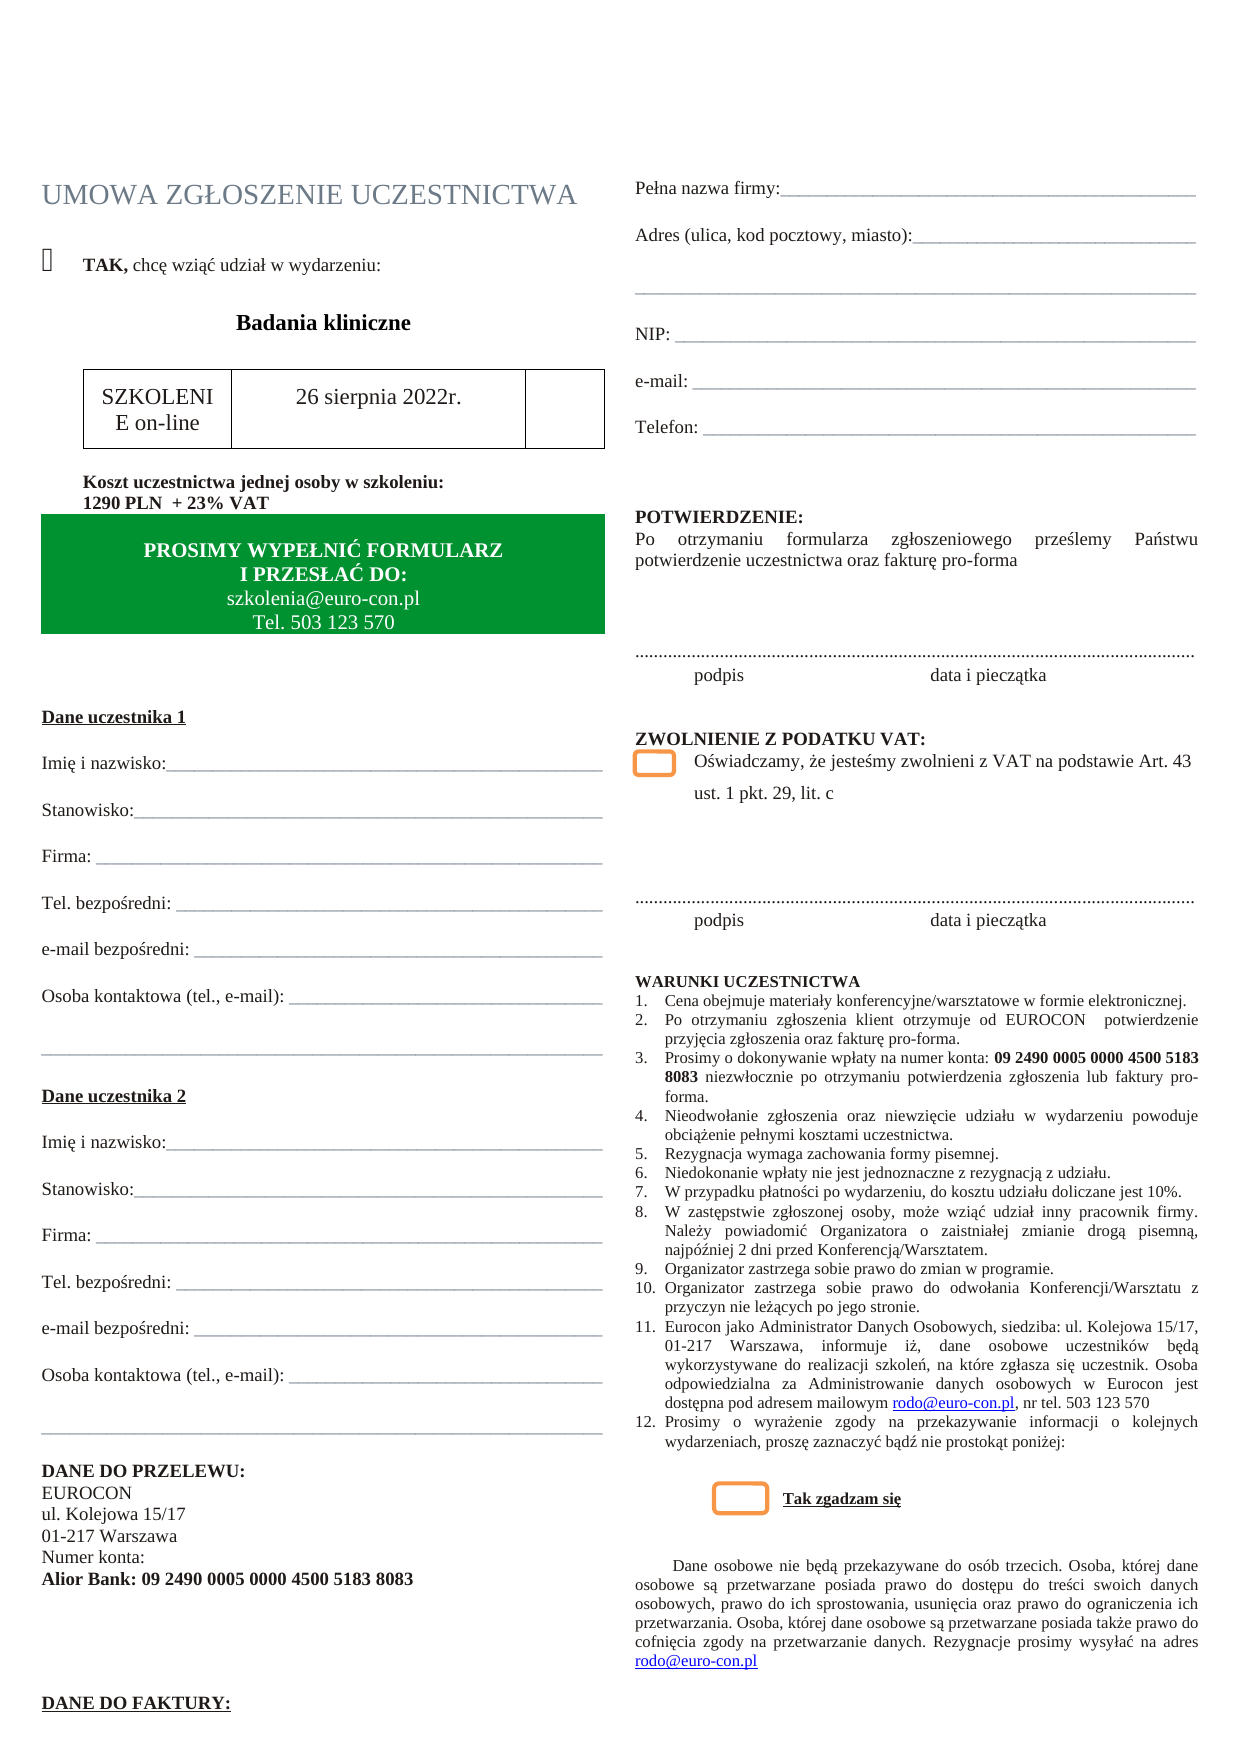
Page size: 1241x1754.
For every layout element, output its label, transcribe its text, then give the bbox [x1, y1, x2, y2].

text 1290 PLN + 23% VAT [41, 492, 605, 514]
text PROSIMY WYPEŁNIĆ FORMULARZ [41, 538, 605, 562]
text Oświadczamy, że jesteśmy zwolnieni z VAT na podstawie Art. 43 ust. 1 pkt. 29, lit. c [694, 750, 1199, 846]
table_header [526, 370, 604, 448]
text Telefon: [635, 416, 1199, 438]
text szkolenia@euro-con.pl [41, 586, 605, 610]
text Tel. bezpośredni: [41, 1271, 605, 1292]
list Nieodwołanie zgłoszenia oraz niewzięcie udziału w wydarzeniu powoduje obciążenie pełnymi kosztami uczestnictwa. [635, 1106, 1199, 1144]
list Po otrzymaniu zgłoszenia klient otrzymuje od EUROCON potwierdzenie przyjęcia zgłoszenia oraz fakturę pro-forma. [635, 1010, 1199, 1048]
text Stanowisko: [41, 1178, 605, 1199]
text Firma: [41, 845, 605, 867]
list Rezygnacja wymaga zachowania formy pisemnej. [635, 1144, 1199, 1163]
text Pełna nazwa firmy: [635, 177, 1199, 199]
text Koszt uczestnictwa jednej osoby w szkoleniu: [41, 471, 605, 492]
list Prosimy o dokonywanie wpłaty na numer konta: 09 2490 0005 0000 4500 5183 8083 niezwłocznie po otrzymaniu potwierdzenia zgłoszenia lub faktury pro-forma. [635, 1048, 1199, 1106]
text NIP: [635, 323, 1199, 345]
text e-mail bezpośredni: [41, 938, 605, 960]
text Dane uczestnika 2 [41, 1084, 605, 1106]
text I PRZESŁAĆ DO: [41, 562, 605, 586]
text Imię i nazwisko: [41, 752, 605, 774]
text DANE DO FAKTURY: [41, 1692, 605, 1713]
text 01-217 Warszawa [41, 1525, 605, 1546]
text UMOWA ZGŁOSZENIE UCZESTNICTWA [41, 177, 605, 211]
text Imię i nazwisko: [41, 1131, 605, 1153]
text Tak zgadzam się [770, 1489, 1199, 1508]
text Tel. 503 123 570 [41, 610, 605, 634]
text e-mail bezpośredni: [41, 1317, 605, 1339]
list Eurocon jako Administrator Danych Osobowych, siedziba: ul. Kolejowa 15/17, 01-217 Warszawa, informuje iż, dane osobowe uczestników będą wykorzystywane do realizacji szkoleń, na które zgłasza się uczestnik. Osoba odpowiedzialna za Administrowanie danych osobowych w Eurocon jest dostępna pod adresem mailowym rodo@euro-con.pl, nr tel. 503 123 570 [635, 1316, 1199, 1412]
text DANE DO PRZELEWU: [41, 1460, 605, 1482]
table_header 26 sierpnia 2022r. [232, 370, 525, 448]
text Adres (ulica, kod pocztowy, miasto): [635, 224, 1199, 245]
text Osoba kontaktowa (tel., e-mail): [41, 985, 605, 1006]
text podpis data i pieczątka [694, 909, 1199, 931]
text podpis data i pieczątka [694, 663, 1199, 685]
list W przypadku płatności po wydarzeniu, do kosztu udziału doliczane jest 10%. [635, 1182, 1199, 1201]
text Alior Bank: 09 2490 0005 0000 4500 5183 8083 [41, 1568, 605, 1589]
list Cena obejmuje materiały konferencyjne/warsztatowe w formie elektronicznej. [635, 991, 1199, 1010]
text Osoba kontaktowa (tel., e-mail): [41, 1364, 605, 1385]
list Prosimy o wyrażenie zgody na przekazywanie informacji o kolejnych wydarzeniach, proszę zaznaczyć bądź nie prostokąt poniżej: [635, 1412, 1199, 1451]
text Firma: [41, 1224, 605, 1246]
text Po otrzymaniu formularza zgłoszeniowego prześlemy Państwu potwierdzenie uczestnictwa oraz fakturę pro-forma [635, 528, 1199, 571]
list W zastępstwie zgłoszonej osoby, może wziąć udział inny pracownik firmy. Należy powiadomić Organizatora o zaistniałej zmianie drogą pisemną, najpóźniej 2 dni przed Konferencją/Warsztatem. [635, 1201, 1199, 1259]
text e-mail: [635, 370, 1199, 391]
text Badania kliniczne [41, 309, 605, 335]
text Numer konta: [41, 1546, 605, 1568]
text Stanowisko: [41, 799, 605, 820]
list Organizator zastrzega sobie prawo do odwołania Konferencji/Warsztatu z przyczyn nie leżących po jego stronie. [635, 1278, 1199, 1316]
list Niedokonanie wpłaty nie jest jednoznaczne z rezygnacją z udziału. [635, 1163, 1199, 1182]
text Dane uczestnika 1 [41, 706, 605, 727]
text Tel. bezpośredni: [41, 892, 605, 913]
text ZWOLNIENIE Z PODATKU VAT: [635, 728, 1199, 750]
text ul. Kolejowa 15/17 [41, 1503, 605, 1525]
text POTWIERDZENIE: [635, 506, 1199, 528]
text Dane osobowe nie będą przekazywane do osób trzecich. Osoba, której dane osobowe są przetwarzane posiada prawo do dostępu do treści swoich danych osobowych, prawo do ich sprostowania, usunięcia oraz prawo do ograniczenia ich przetwarzania. Osoba, której dane osobowe są przetwarzane posiada także prawo do cofnięcia zgody na przetwarzanie danych. Rezygnacje prosimy wysyłać na adres rodo@euro-con.pl [635, 1555, 1199, 1670]
list Organizator zastrzega sobie prawo do zmian w programie. [635, 1259, 1199, 1278]
text EUROCON [41, 1482, 605, 1503]
text WARUNKI UCZESTNICTWA [635, 971, 1199, 991]
list TAK, chcę wziąć udział w wydarzeniu: [41, 248, 605, 278]
table_header SZKOLENIE on-line [84, 370, 231, 448]
